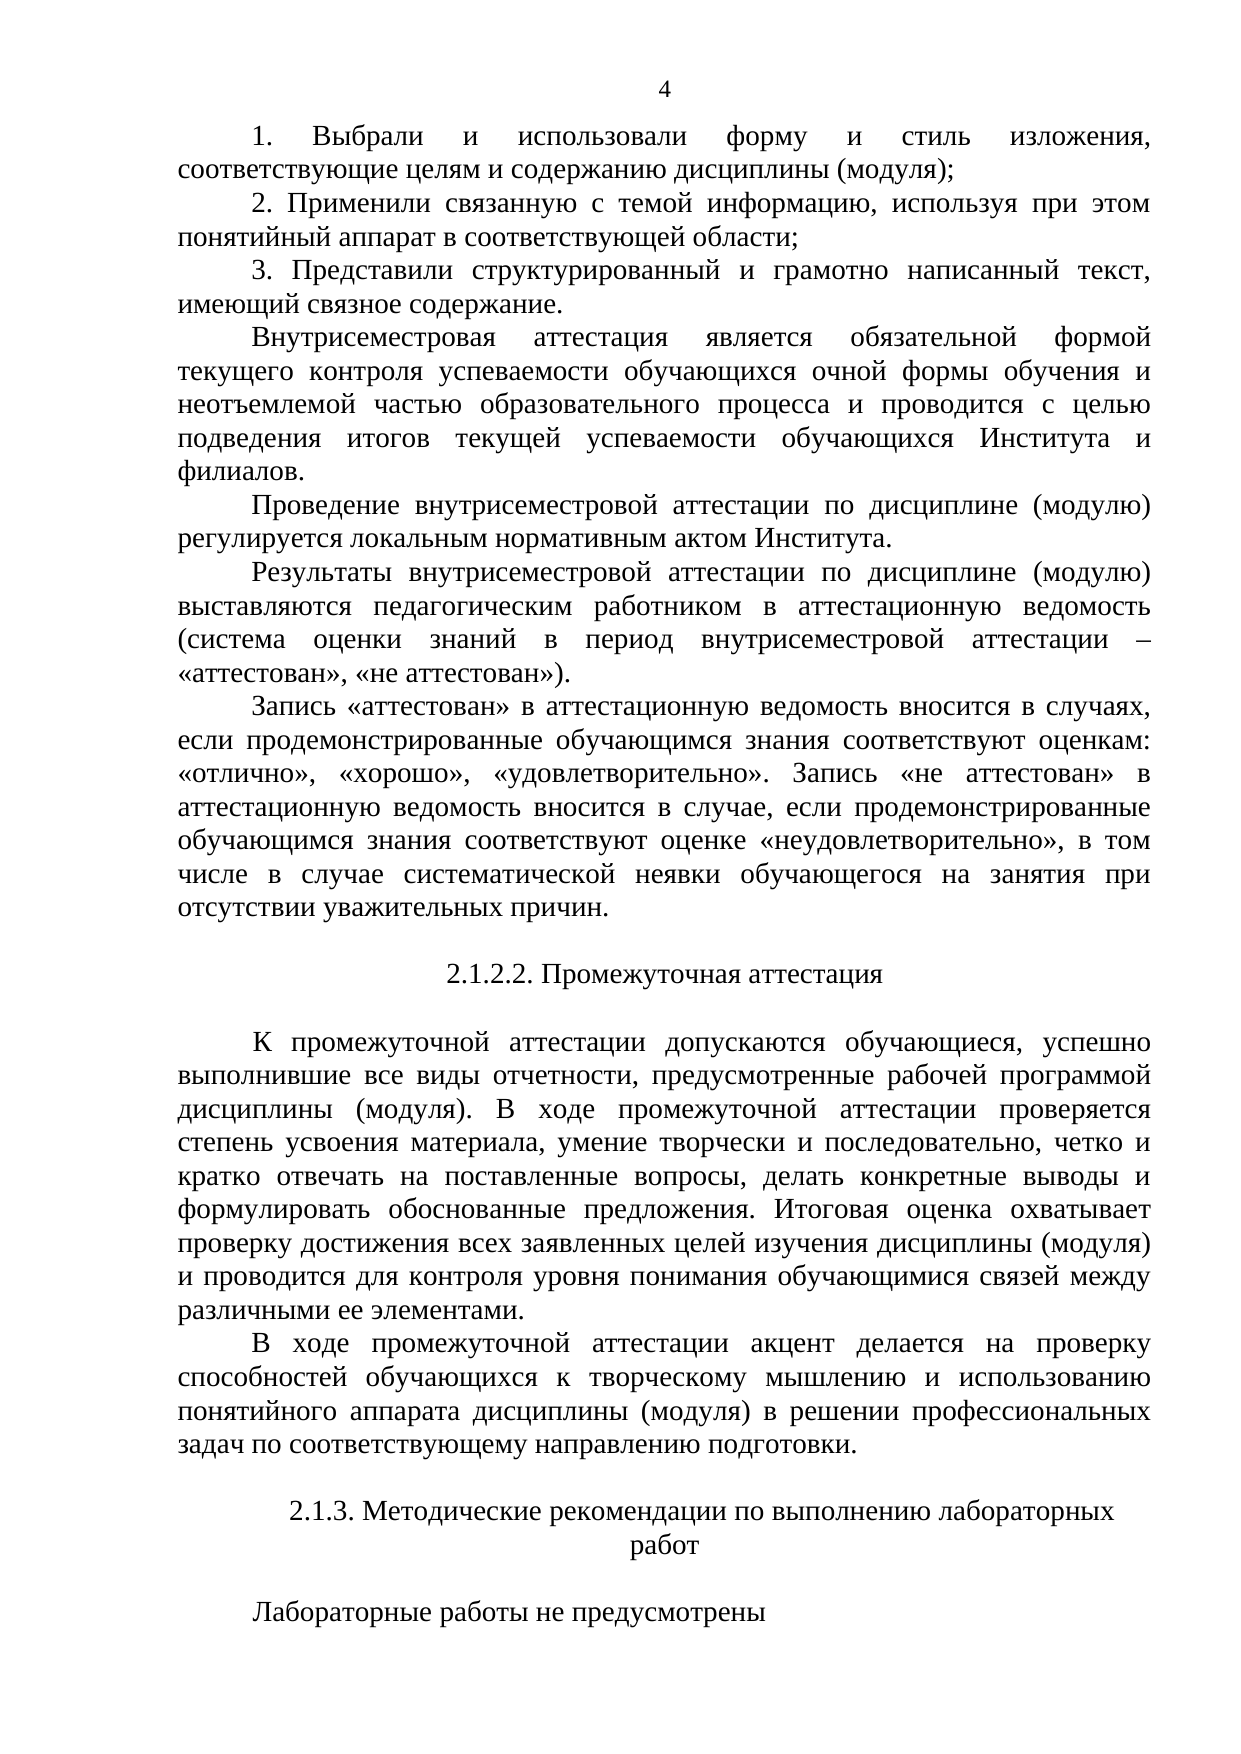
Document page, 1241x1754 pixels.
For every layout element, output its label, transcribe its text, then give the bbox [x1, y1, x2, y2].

text Проведение внутрисеместровой аттестации по дисциплине (модулю) регулируется локальным нормативным актом Института. [177, 487, 1152, 554]
text Запись «аттестован» в аттестационную ведомость вносится в случаях, если продемонстрированные обучающимся знания соответствуют оценкам: «отлично», «хорошо», «удовлетворительно». Запись «не аттестован» в аттестационную ведомость вносится в случае, если продемонстрированные обучающимся знания соответствуют оценке «неудовлетворительно», в том числе в случае систематической неявки обучающегося на занятия при отсутствии уважительных причин. [177, 688, 1152, 923]
text 1. Выбрали и использовали форму и стиль изложения, соответствующие целям и содержанию дисциплины (модуля); [177, 118, 1152, 185]
text К промежуточной аттестации допускаются обучающиеся, успешно выполнившие все виды отчетности, предусмотренные рабочей программой дисциплины (модуля). В ходе промежуточной аттестации проверяется степень усвоения материала, умение творчески и последовательно, четко и кратко отвечать на поставленные вопросы, делать конкретные выводы и формулировать обоснованные предложения. Итоговая оценка охватывает проверку достижения всех заявленных целей изучения дисциплины (модуля) и проводится для контроля уровня понимания обучающимися связей между различными ее элементами. [177, 1024, 1152, 1326]
text Внутрисеместровая аттестация является обязательной формой текущего контроля успеваемости обучающихся очной формы обучения и неотъемлемой частью образовательного процесса и проводится с целью подведения итогов текущей успеваемости обучающихся Института и филиалов. [177, 319, 1152, 487]
text 3. Представили структурированный и грамотно написанный текст, имеющий связное содержание. [177, 252, 1152, 319]
text 2.1.2.2. Промежуточная аттестация [177, 957, 1152, 990]
text Лабораторные работы не предусмотрены [177, 1594, 1152, 1627]
text 2. Применили связанную с темой информацию, используя при этом понятийный аппарат в соответствующей области; [177, 185, 1152, 252]
text Результаты внутрисеместровой аттестации по дисциплине (модулю) выставляются педагогическим работником в аттестационную ведомость (система оценки знаний в период внутрисеместровой аттестации – «аттестован», «не аттестован»). [177, 554, 1152, 688]
text 2.1.3. Методические рекомендации по выполнению лабораторных работ [177, 1493, 1152, 1560]
text В ходе промежуточной аттестации акцент делается на проверку способностей обучающихся к творческому мышлению и использованию понятийного аппарата дисциплины (модуля) в решении профессиональных задач по соответствующему направлению подготовки. [177, 1326, 1152, 1460]
